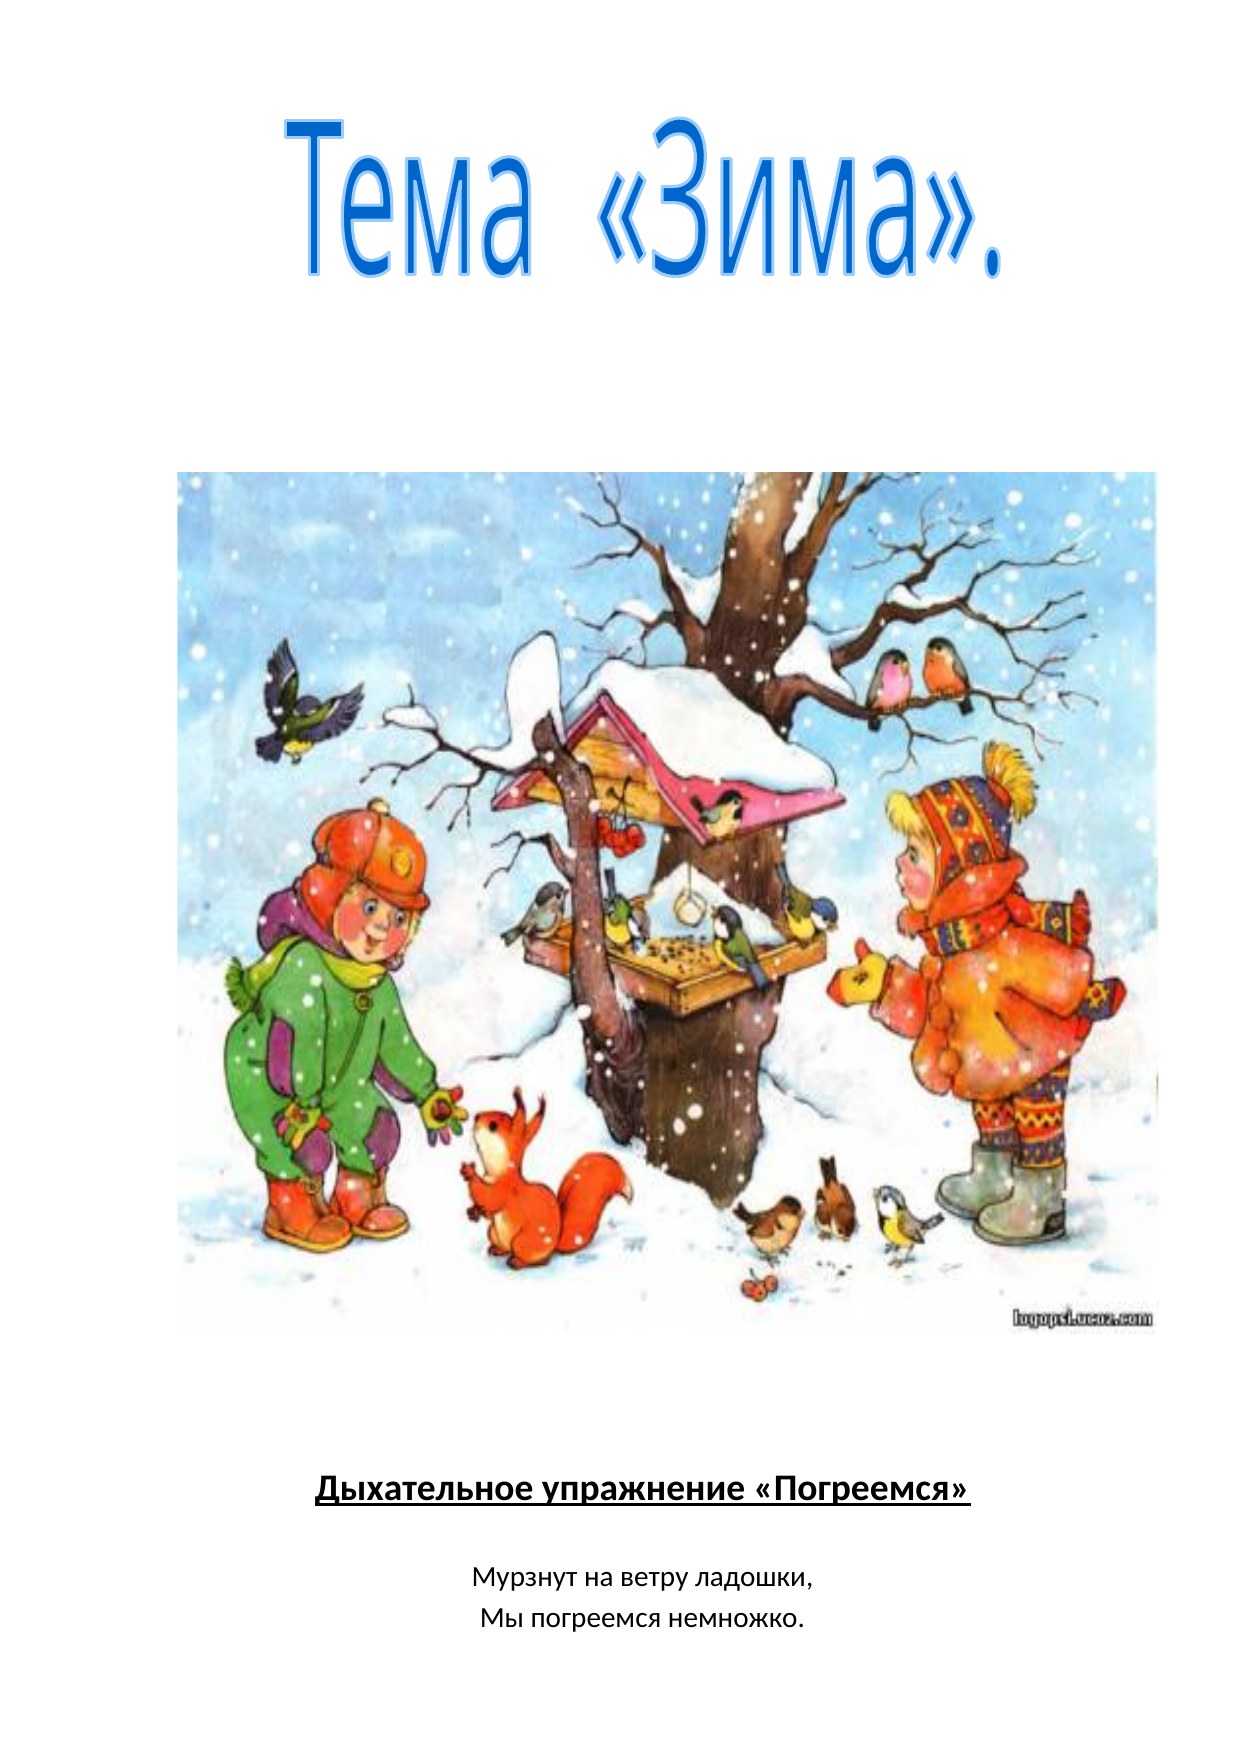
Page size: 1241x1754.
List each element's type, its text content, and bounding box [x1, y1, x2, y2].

picture [177, 472, 1159, 1334]
text Мы погреемся немножко. [177, 1599, 1107, 1634]
text Дыхательное упражнение «Погреемся» [177, 1464, 1107, 1510]
text Мурзнут на ветру ладошки, [177, 1558, 1107, 1593]
